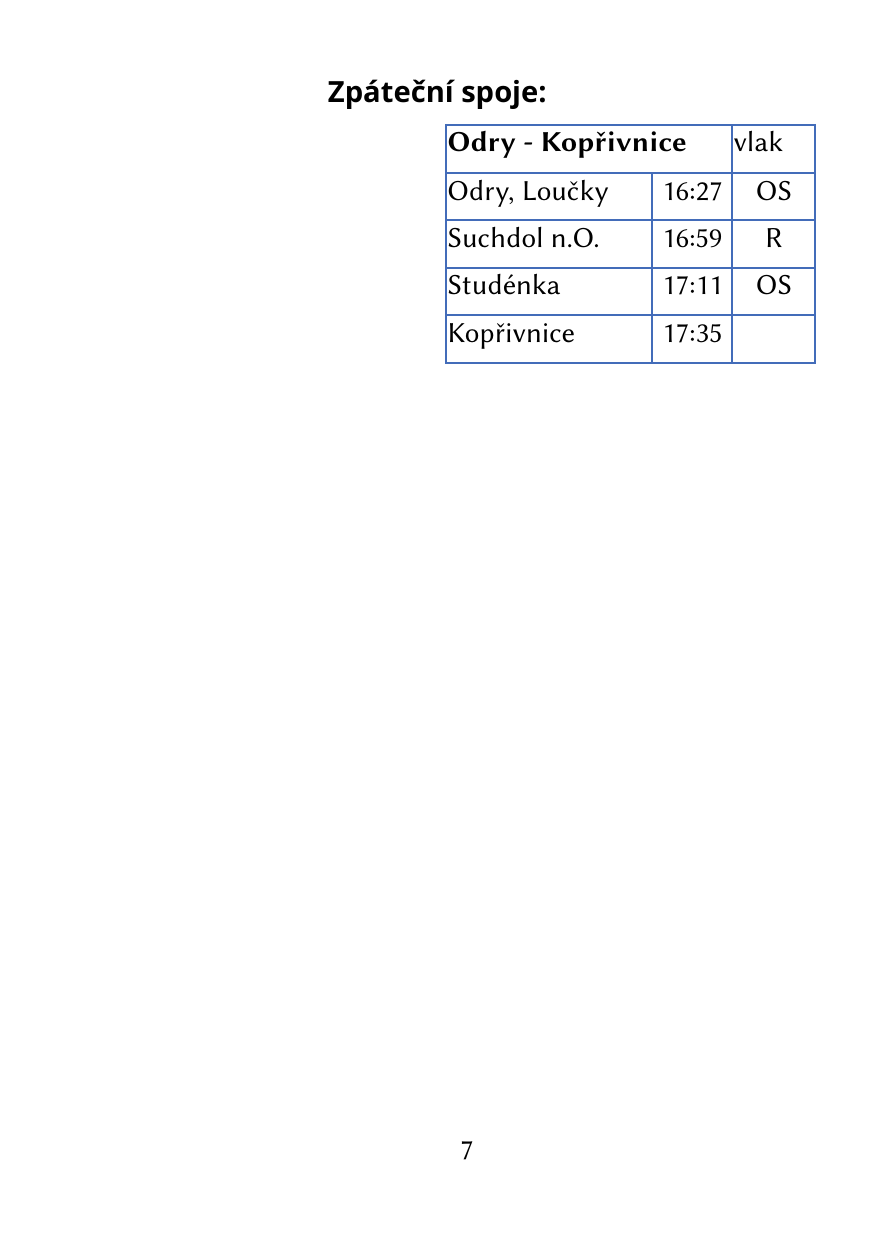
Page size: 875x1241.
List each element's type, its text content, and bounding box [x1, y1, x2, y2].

subtitle Zpáteční spoje: [59, 72, 815, 111]
table_cell 16:59 [653, 221, 731, 267]
table_cell Kopřivnice [447, 316, 651, 362]
table_cell R [733, 221, 814, 267]
table_cell 17:11 [653, 269, 731, 314]
table_cell Suchdol n.O. [447, 221, 651, 267]
table_cell OS [733, 174, 814, 219]
table_header vlak [733, 126, 814, 172]
table_cell 16:27 [653, 174, 731, 219]
table_cell 17:35 [653, 316, 731, 362]
table_cell Odry, Loučky [447, 174, 651, 219]
table_cell [733, 316, 814, 362]
table_cell OS [733, 269, 814, 314]
table_header Odry - Kopřivnice [447, 126, 731, 172]
table_cell Studénka [447, 269, 651, 314]
